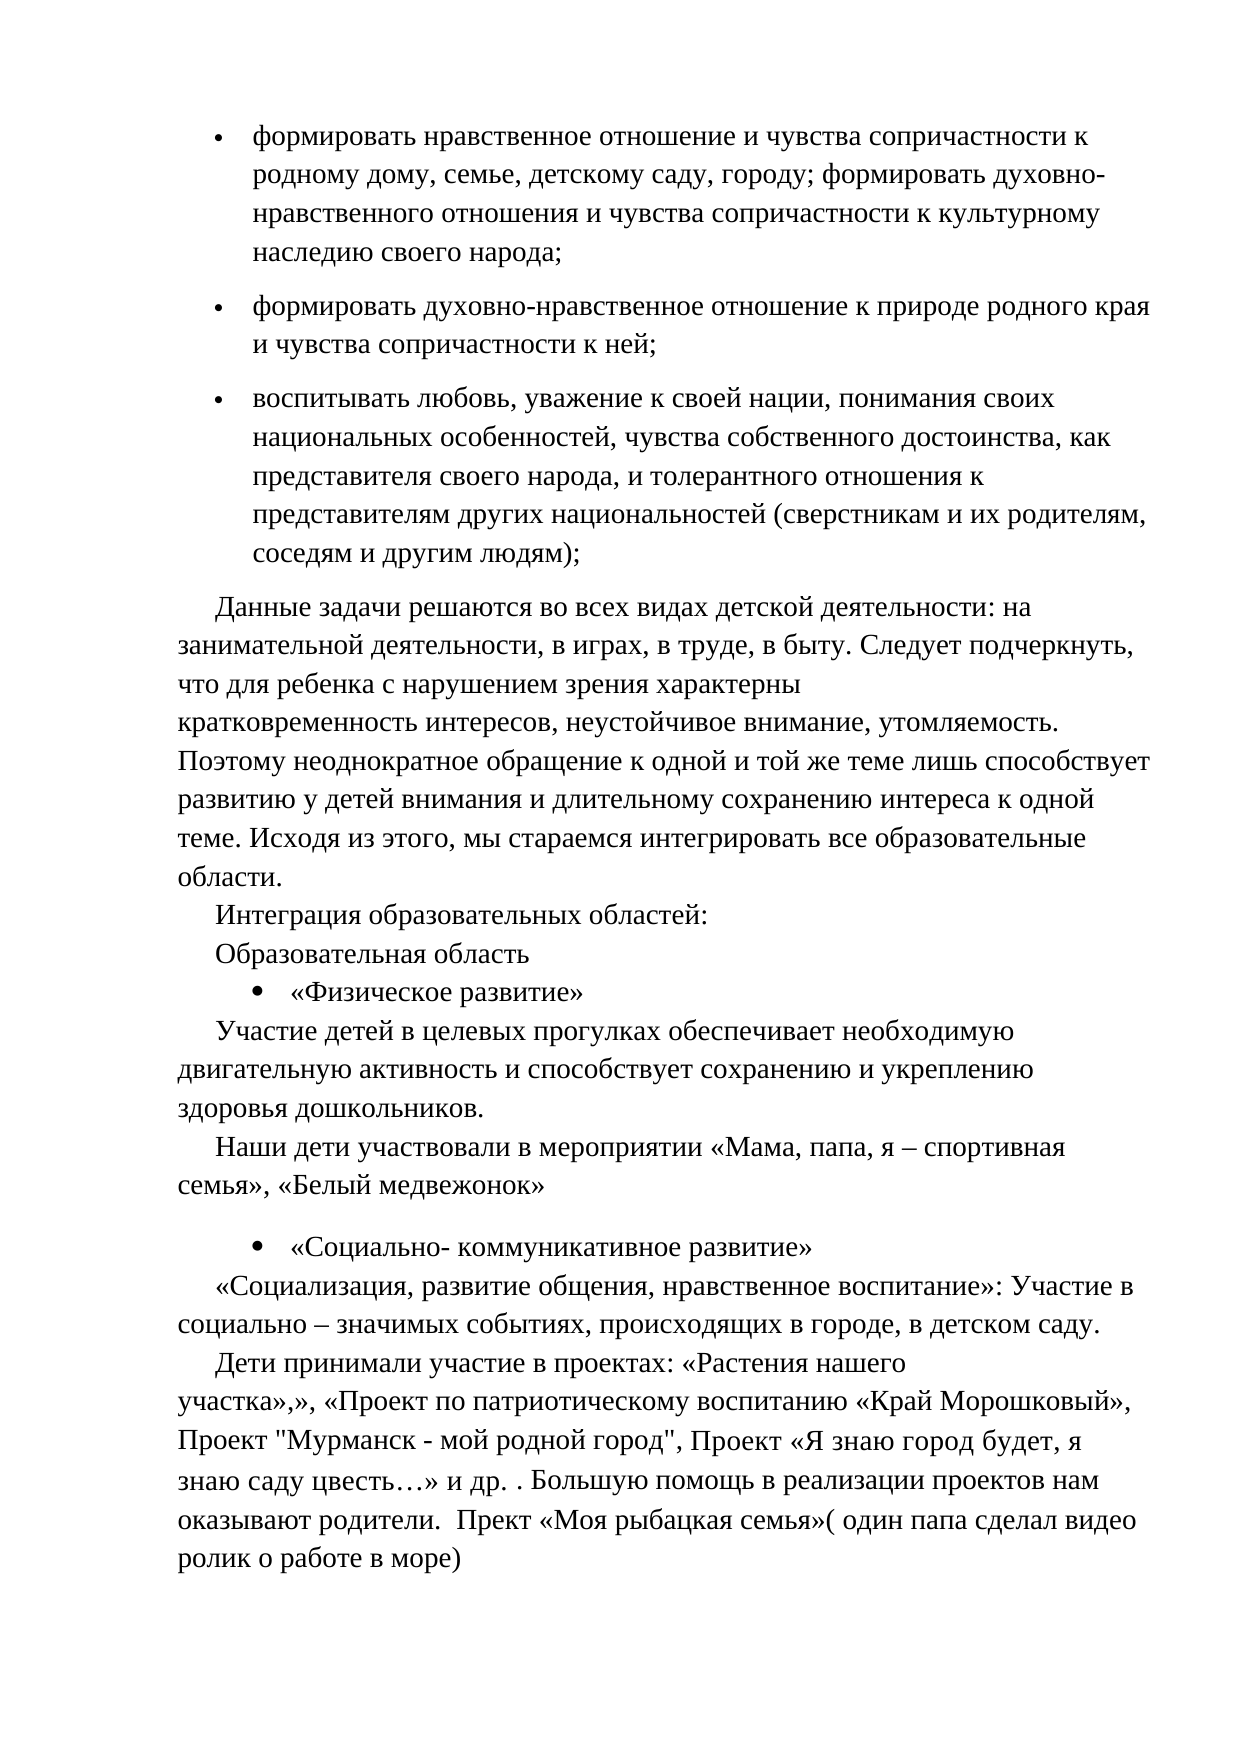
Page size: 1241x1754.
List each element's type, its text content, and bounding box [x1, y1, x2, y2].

list «Физическое развитие» [252, 974, 1152, 1008]
list формировать нравственное отношение и чувства сопричастности к родному дому, семье, детскому саду, городу; формировать духовно-нравственного отношения и чувства сопричастности к культурному наследию своего народа; [215, 118, 1152, 267]
text «Социализация, развитие общения, нравственное воспитание»: Участие в социально – значимых событиях, происходящих в городе, в детском саду. [177, 1268, 1152, 1340]
text Данные задачи решаются во всех видах детской деятельности: на занимательной деятельности, в играх, в труде, в быту. Следует подчеркнуть, что для ребенка с нарушением зрения характерны кратковременность интересов, неустойчивое внимание, утомляемость. Поэтому неоднократное обращение к одной и той же теме лишь способствует развитию у детей внимания и длительному сохранению интереса к одной теме. Исходя из этого, мы стараемся интегрировать все образовательные области. [177, 589, 1152, 892]
text Участие детей в целевых прогулках обеспечивает необходимую двигательную активность и способствует сохранению и укреплению здоровья дошкольников. [177, 1013, 1152, 1124]
list воспитывать любовь, уважение к своей нации, понимания своих национальных особенностей, чувства собственного достоинства, как представителя своего народа, и толерантного отношения к представителям других национальностей (сверстникам и их родителям, соседям и другим людям); [215, 381, 1152, 568]
list «Социально- коммуникативное развитие» [252, 1229, 1152, 1263]
text Интеграция образовательных областей: [177, 897, 1152, 931]
text Наши дети участвовали в мероприятии «Мама, папа, я – спортивная семья», «Белый медвежонок» [177, 1129, 1152, 1201]
list формировать духовно-нравственное отношение к природе родного края и чувства сопричастности к ней; [215, 288, 1152, 360]
text Дети принимали участие в проектах: «Растения нашего участка»,», «Проект по патриотическому воспитанию «Край Морошковый», Проект "Мурманск - мой родной город", Проект «Я знаю город будет, я знаю саду цвесть…» и др. . Большую помощь в реализации проектов нам оказывают родители. Прект «Моя рыбацкая семья»( один папа сделал видео ролик о работе в море) [177, 1345, 1152, 1574]
text Образовательная область [177, 936, 1152, 969]
